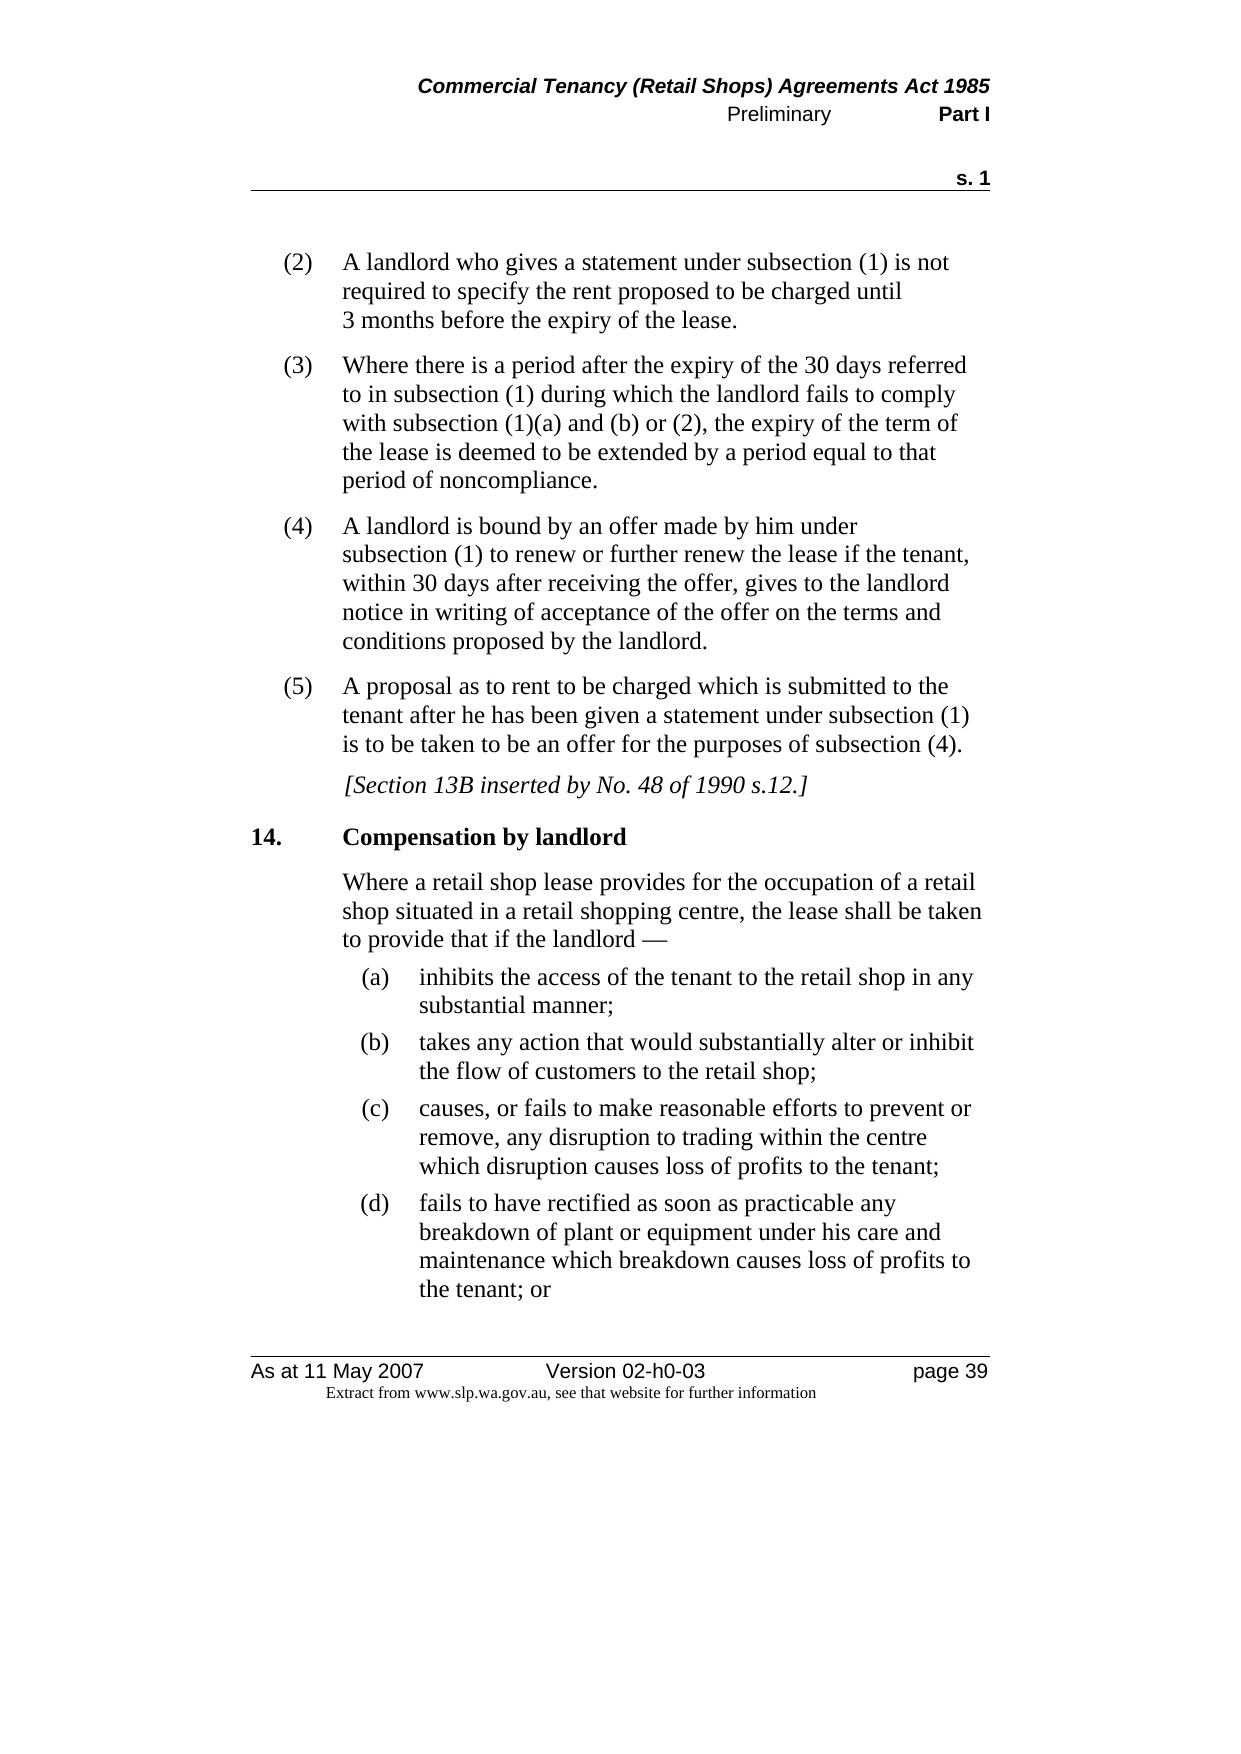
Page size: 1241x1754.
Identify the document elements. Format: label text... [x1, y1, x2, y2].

text (d) fails to have rectified as soon as practicable any breakdown of plant or equipment under his care and maintenance which breakdown causes loss of profits to the tenant; or [251, 1188, 990, 1303]
text (c) causes, or fails to make reasonable efforts to prevent or remove, any disruption to trading within the centre which disruption causes loss of profits to the tenant; [251, 1093, 990, 1179]
subtitle 14. Compensation by landlord [251, 822, 990, 850]
text (b) takes any action that would substantially alter or inhibit the flow of customers to the retail shop; [251, 1027, 990, 1085]
text [Section 13B inserted by No. 48 of 1990 s.12.] [251, 770, 990, 799]
text (a) inhibits the access of the tenant to the retail shop in any substantial manner; [251, 962, 990, 1019]
text (2) A landlord who gives a statement under subsection (1) is not required to specify the rent proposed to be charged until 3 months before the expiry of the lease. [251, 247, 990, 334]
text (5) A proposal as to rent to be charged which is submitted to the tenant after he has been given a statement under subsection (1) is to be taken to be an offer for the purposes of subsection (4). [251, 671, 990, 757]
text (4) A landlord is bound by an offer made by him under subsection (1) to renew or further renew the lease if the tenant, within 30 days after receiving the offer, gives to the landlord notice in writing of acceptance of the offer on the terms and conditions proposed by the landlord. [251, 511, 990, 654]
text (3) Where there is a period after the expiry of the 30 days referred to in subsection (1) during which the landlord fails to comply with subsection (1)(a) and (b) or (2), the expiry of the term of the lease is deemed to be extended by a period equal to that period of noncompliance. [251, 350, 990, 494]
text Where a retail shop lease provides for the occupation of a retail shop situated in a retail shopping centre, the lease shall be taken to provide that if the landlord — [251, 867, 990, 953]
